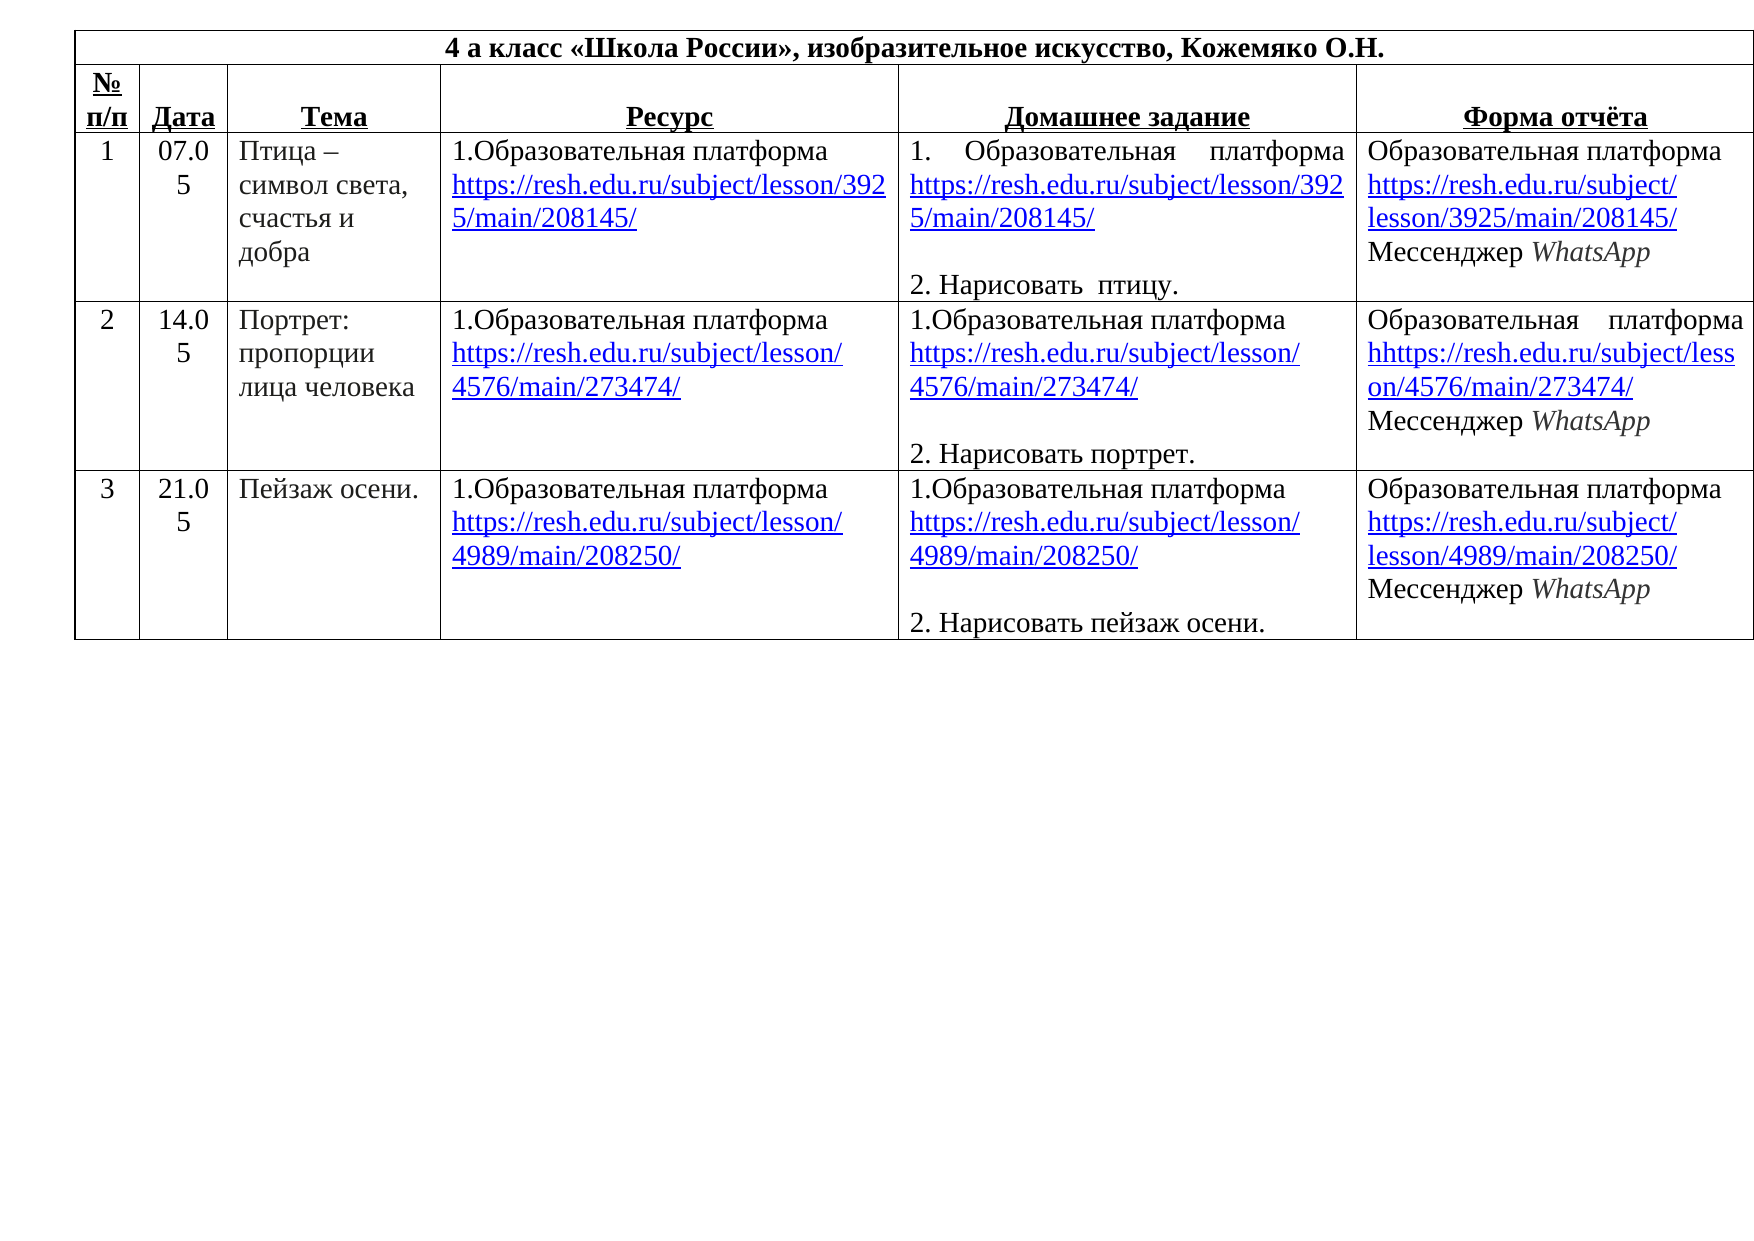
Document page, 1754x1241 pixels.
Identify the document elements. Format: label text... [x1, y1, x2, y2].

table_cell Тема [228, 65, 440, 132]
table_cell № п/п [76, 65, 139, 132]
table_cell 1. Образовательная платформа https://resh.edu.ru/subject/lesson/3925/main/208145/ 2. Нарисовать птицу. [899, 133, 1356, 301]
table_cell 1.Образовательная платформа https://resh.edu.ru/subject/lesson/4989/main/208250/ 2. Нарисовать пейзаж осени. [899, 471, 1356, 638]
table_cell Пейзаж осени. [228, 471, 440, 638]
table_cell 07.05 [140, 133, 227, 301]
table_cell Портрет: пропорции лица человека [228, 302, 440, 470]
table_cell 1.Образовательная платформа https://resh.edu.ru/subject/lesson/4576/main/273474/ 2. Нарисовать портрет. [899, 302, 1356, 470]
table_cell 2 [76, 302, 139, 470]
table_cell 3 [76, 471, 139, 638]
table_cell Форма отчёта [1357, 65, 1753, 132]
table_cell Домашнее задание [899, 65, 1356, 132]
table_cell Образовательная платформа https://resh.edu.ru/subject/lesson/4989/main/208250/ Мессенджер WhatsApp [1357, 471, 1753, 638]
table_cell Ресурс [441, 65, 898, 132]
table_cell 1.Образовательная платформа https://resh.edu.ru/subject/lesson/4576/main/273474/ [441, 302, 898, 470]
table_cell 21.05 [140, 471, 227, 638]
table_cell Образовательная платформа https://resh.edu.ru/subject/lesson/3925/main/208145/ Мессенджер WhatsApp [1357, 133, 1753, 301]
table_cell Образовательная платформа hhttps://resh.edu.ru/subject/lesson/4576/main/273474/ Мессенджер WhatsApp [1357, 302, 1753, 470]
table_cell 1.Образовательная платформа https://resh.edu.ru/subject/lesson/3925/main/208145/ [441, 133, 898, 301]
table_cell Птица – символ света, счастья и добра [228, 133, 440, 301]
table_cell Дата [140, 65, 227, 132]
table_cell 1.Образовательная платформа https://resh.edu.ru/subject/lesson/4989/main/208250/ [441, 471, 898, 638]
table_header 4 а класс «Школа России», изобразительное искусство, Кожемяко О.Н. [76, 31, 1753, 64]
table_cell 14.05 [140, 302, 227, 470]
table_cell 1 [76, 133, 139, 301]
